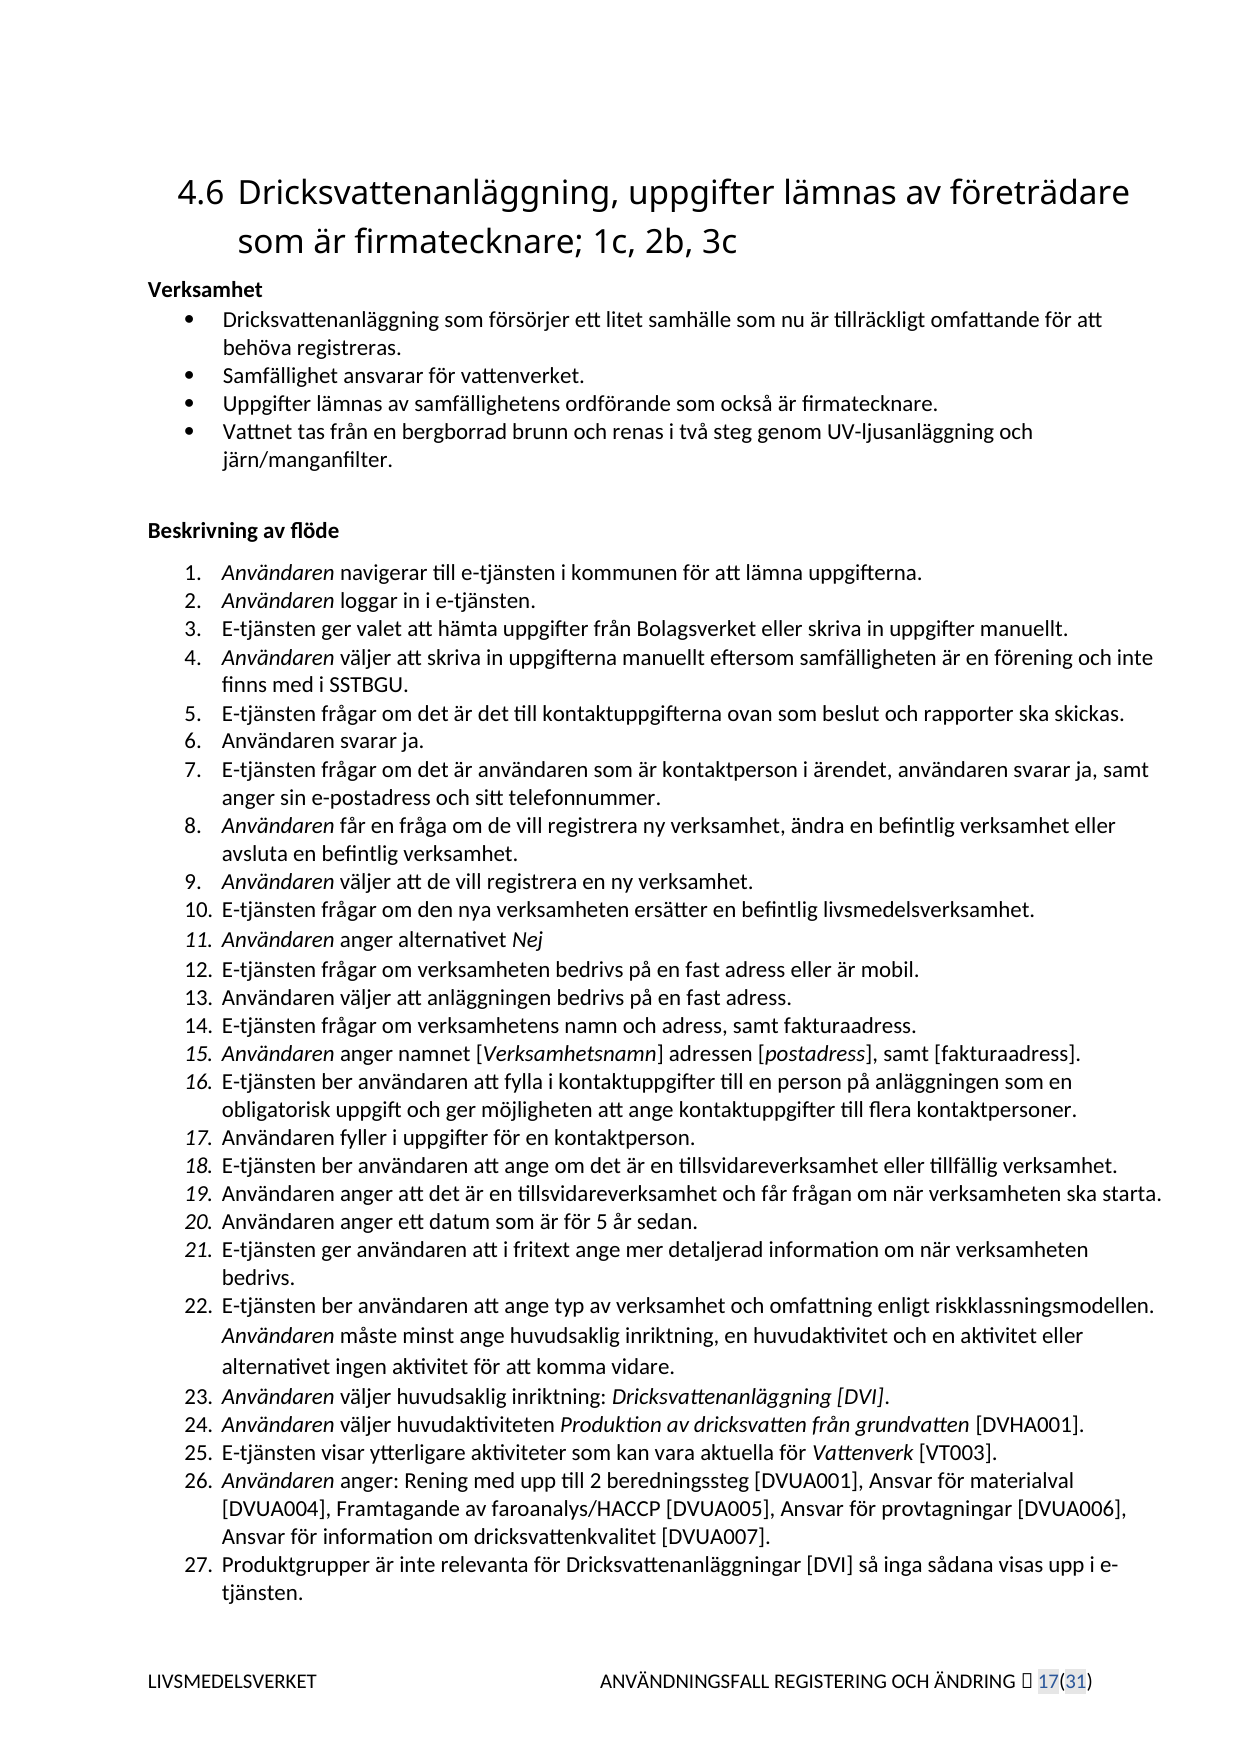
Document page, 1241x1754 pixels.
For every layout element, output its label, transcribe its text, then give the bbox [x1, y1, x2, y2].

text Verksamhet [148, 275, 1167, 303]
text Beskrivning av flöde [148, 516, 1167, 544]
list E-tjänsten visar ytterligare aktiviteter som kan vara aktuella för Vattenverk [VT003]. [184, 1438, 1167, 1466]
list E-tjänsten frågar om verksamheten bedrivs på en fast adress eller är mobil. [184, 955, 1167, 983]
list Användaren anger alternativet Nej [184, 925, 1167, 953]
list Användaren fyller i uppgifter för en kontaktperson. [184, 1123, 1167, 1151]
list E-tjänsten frågar om det är användaren som är kontaktperson i ärendet, användaren svarar ja, samt anger sin e-postadress och sitt telefonnummer. [184, 755, 1167, 811]
list Användaren anger namnet [Verksamhetsnamn] adressen [postadress], samt [fakturaadress]. [184, 1039, 1167, 1067]
list Användaren väljer huvudsaklig inriktning: Dricksvattenanläggning [DVI]. [184, 1382, 1167, 1410]
list Användaren anger: Rening med upp till 2 beredningssteg [DVUA001], Ansvar för materialval [DVUA004], Framtagande av faroanalys/HACCP [DVUA005], Ansvar för provtagningar [DVUA006], Ansvar för information om dricksvattenkvalitet [DVUA007]. [184, 1466, 1167, 1550]
list Användaren väljer att de vill registrera en ny verksamhet. [184, 867, 1167, 895]
list Användaren anger att det är en tillsvidareverksamhet och får frågan om när verksamheten ska starta. [184, 1179, 1167, 1207]
list Användaren väljer huvudaktiviteten Produktion av dricksvatten från grundvatten [DVHA001]. [184, 1410, 1167, 1438]
list E-tjänsten ger valet att hämta uppgifter från Bolagsverket eller skriva in uppgifter manuellt. [184, 614, 1167, 643]
list E-tjänsten ber användaren att ange om det är en tillsvidareverksamhet eller tillfällig verksamhet. [184, 1151, 1167, 1179]
list E-tjänsten ger användaren att i fritext ange mer detaljerad information om när verksamheten bedrivs. [184, 1235, 1167, 1291]
list Användaren svarar ja. [184, 727, 1167, 755]
list Användaren navigerar till e-tjänsten i kommunen för att lämna uppgifterna. [184, 558, 1167, 587]
list Användaren anger ett datum som är för 5 år sedan. [184, 1207, 1167, 1235]
list E-tjänsten frågar om verksamhetens namn och adress, samt fakturaadress. [184, 1011, 1167, 1039]
subtitle Dricksvattenanläggning, uppgifter lämnas av företrädare som är firmatecknare; 1c, 2b, 3c [177, 168, 1167, 263]
list E-tjänsten frågar om det är det till kontaktuppgifterna ovan som beslut och rapporter ska skickas. [184, 699, 1167, 727]
list Användaren väljer att anläggningen bedrivs på en fast adress. [184, 983, 1167, 1011]
list Vattnet tas från en bergborrad brunn och renas i två steg genom UV-ljusanläggning och järn/manganfilter. [185, 417, 1167, 473]
list E-tjänsten ber användaren att ange typ av verksamhet och omfattning enligt riskklassningsmodellen. Användaren måste minst ange huvudsaklig inriktning, en huvudaktivitet och en aktivitet eller alternativet ingen aktivitet för att komma vidare. [184, 1291, 1167, 1380]
list Uppgifter lämnas av samfällighetens ordförande som också är firmatecknare. [185, 389, 1167, 417]
list Användaren får en fråga om de vill registrera ny verksamhet, ändra en befintlig verksamhet eller avsluta en befintlig verksamhet. [184, 811, 1167, 867]
list Produktgrupper är inte relevanta för Dricksvattenanläggningar [DVI] så inga sådana visas upp i e-tjänsten. [184, 1550, 1167, 1606]
list Samfällighet ansvarar för vattenverket. [185, 361, 1167, 389]
list Användaren väljer att skriva in uppgifterna manuellt eftersom samfälligheten är en förening och inte finns med i SSTBGU. [184, 643, 1167, 699]
list Användaren loggar in i e-tjänsten. [184, 587, 1167, 614]
list E-tjänsten ber användaren att fylla i kontaktuppgifter till en person på anläggningen som en obligatorisk uppgift och ger möjligheten att ange kontaktuppgifter till flera kontaktpersoner. [184, 1067, 1167, 1123]
list E-tjänsten frågar om den nya verksamheten ersätter en befintlig livsmedelsverksamhet. [184, 895, 1167, 923]
list Dricksvattenanläggning som försörjer ett litet samhälle som nu är tillräckligt omfattande för att behöva registreras. [185, 305, 1167, 361]
